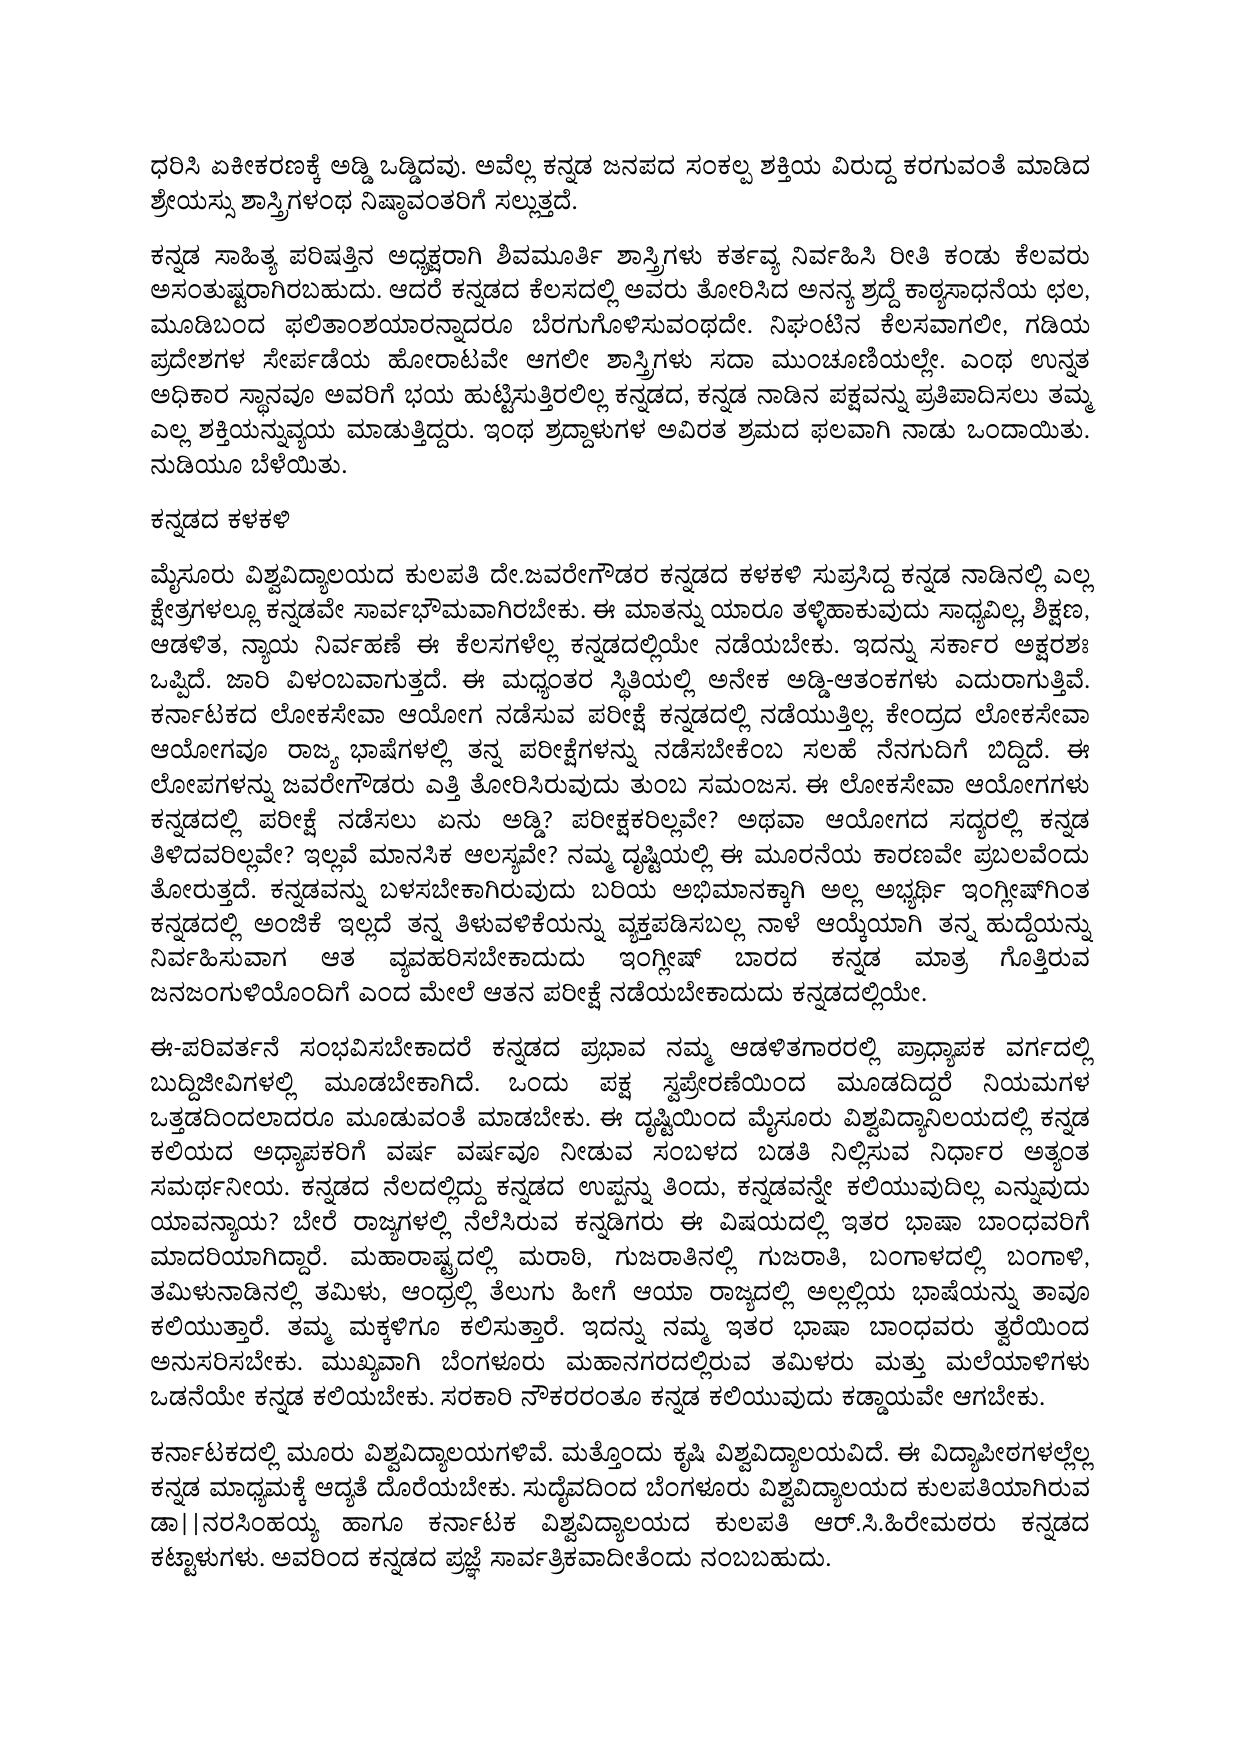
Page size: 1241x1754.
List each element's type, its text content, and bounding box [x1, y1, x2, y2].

text ಕನ್ನಡದ ಕಳಕಳಿ [150, 505, 1090, 534]
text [150, 150, 1090, 216]
text ಕರ್ನಾಟಕದಲ್ಲಿ ಮೂರು ವಿಶ್ವವಿದ್ಯಾಲಯಗಳಿವೆ. ಮತ್ತೊಂದು ಕೃಷಿ ವಿಶ್ವವಿದ್ಯಾಲಯವಿದೆ. ಈ ವಿದ್ಯಾಪೀಠಗಳಲ್ಲೆಲ್ಲ ಕನ್ನಡ ಮಾಧ್ಯಮಕ್ಕೆ ಆದ್ಯತೆ ದೊರೆಯಬೇಕು. ಸುದೈವದಿಂದ ಬೆಂಗಳೂರು ವಿಶ್ವವಿದ್ಯಾಲಯದ ಕುಲಪತಿಯಾಗಿರುವ ಡಾ||ನರಸಿಂಹಯ್ಯ ಹಾಗೂ ಕರ್ನಾಟಕ ವಿಶ್ವವಿದ್ಯಾಲಯದ ಕುಲಪತಿ ಆರ್.ಸಿ.ಹಿರೇಮಠರು ಕನ್ನಡದ ಕಟ್ಟಾಳುಗಳು. ಅವರಿಂದ ಕನ್ನಡದ ಪ್ರಜ್ಞೆ ಸಾರ್ವತ್ರಿಕವಾದೀತೆಂದು ನಂಬಬಹುದು. [150, 1437, 1090, 1572]
text ಮೈಸೂರು ವಿಶ್ವವಿದ್ಯಾಲಯದ ಕುಲಪತಿ ದೇ.ಜವರೇಗೌಡರ ಕನ್ನಡದ ಕಳಕಳಿ ಸುಪ್ರಸಿದ್ದ ಕನ್ನಡ ನಾಡಿನಲ್ಲಿ ಎಲ್ಲ ಕ್ಷೇತ್ರಗಳಲ್ಲೂ ಕನ್ನಡವೇ ಸಾರ್ವಭೌಮವಾಗಿರಬೇಕು. ಈ ಮಾತನ್ನು ಯಾರೂ ತಳ್ಳಿಹಾಕುವುದು ಸಾಧ್ಯವಿಲ್ಲ, ಶಿಕ್ಷಣ, ಆಡಳಿತ, ನ್ಯಾಯ ನಿರ್ವಹಣೆ ಈ ಕೆಲಸಗಳೆಲ್ಲ ಕನ್ನಡದಲ್ಲಿಯೇ ನಡೆಯಬೇಕು. ಇದನ್ನು ಸರ್ಕಾರ ಅಕ್ಷರಶಃ ಒಪ್ಪಿದೆ. ಜಾರಿ ವಿಳಂಬವಾಗುತ್ತದೆ. ಈ ಮಧ್ಯಂತರ ಸ್ಥಿತಿಯಲ್ಲಿ ಅನೇಕ ಅಡ್ಡಿ-ಆತಂಕಗಳು ಎದುರಾಗುತ್ತಿವೆ. ಕರ್ನಾಟಕದ ಲೋಕಸೇವಾ ಆಯೋಗ ನಡೆಸುವ ಪರೀಕ್ಷೆ ಕನ್ನಡದಲ್ಲಿ ನಡೆಯುತ್ತಿಲ್ಲ. ಕೇಂದ್ರದ ಲೋಕಸೇವಾ ಆಯೋಗವೂ ರಾಜ್ಯ ಭಾಷೆಗಳಲ್ಲಿ ತನ್ನ ಪರೀಕ್ಷೆಗಳನ್ನು ನಡೆಸಬೇಕೆಂಬ ಸಲಹೆ ನೆನಗುದಿಗೆ ಬಿದ್ದಿದೆ. ಈ ಲೋಪಗಳನ್ನು ಜವರೇಗೌಡರು ಎತ್ತಿ ತೋರಿಸಿರುವುದು ತುಂಬ ಸಮಂಜಸ. ಈ ಲೋಕಸೇವಾ ಆಯೋಗಗಳು ಕನ್ನಡದಲ್ಲಿ ಪರೀಕ್ಷೆ ನಡೆಸಲು ಏನು ಅಡ್ಡಿ? ಪರೀಕ್ಷಕರಿಲ್ಲವೇ? ಅಥವಾ ಆಯೋಗದ ಸದ್ಯರಲ್ಲಿ ಕನ್ನಡ ತಿಳಿದವರಿಲ್ಲವೇ? ಇಲ್ಲವೆ ಮಾನಸಿಕ ಆಲಸ್ಯವೇ? ನಮ್ಮ ದೃಷ್ಟಿಯಲ್ಲಿ ಈ ಮೂರನೆಯ ಕಾರಣವೇ ಪ್ರಬಲವೆಂದು ತೋರುತ್ತದೆ. ಕನ್ನಡವನ್ನು ಬಳಸಬೇಕಾಗಿರುವುದು ಬರಿಯ ಅಭಿಮಾನಕ್ಕಾಗಿ ಅಲ್ಲ ಅಭ್ಯರ್ಥಿ ಇಂಗ್ಲೀಷ್‌ಗಿಂತ ಕನ್ನಡದಲ್ಲಿ ಅಂಜಿಕೆ ಇಲ್ಲದೆ ತನ್ನ ತಿಳುವಳಿಕೆಯನ್ನು ವ್ಯಕ್ತಪಡಿಸಬಲ್ಲ ನಾಳೆ ಆಯ್ಕೆಯಾಗಿ ತನ್ನ ಹುದ್ದೆಯನ್ನು ನಿರ್ವಹಿಸುವಾಗ ಆತ ವ್ಯವಹರಿಸಬೇಕಾದುದು ಇಂಗ್ಲೀಷ್ ಬಾರದ ಕನ್ನಡ ಮಾತ್ರ ಗೊತ್ತಿರುವ ಜನಜಂಗುಳಿಯೊಂದಿಗೆ ಎಂದ ಮೇಲೆ ಆತನ ಪರೀಕ್ಷೆ ನಡೆಯಬೇಕಾದುದು ಕನ್ನಡದಲ್ಲಿಯೇ. [150, 560, 1090, 1007]
text ಈ-ಪರಿವರ್ತನೆ ಸಂಭವಿಸಬೇಕಾದರೆ ಕನ್ನಡದ ಪ್ರಭಾವ ನಮ್ಮ ಆಡಳಿತಗಾರರಲ್ಲಿ ಪ್ರಾಧ್ಯಾಪಕ ವರ್ಗದಲ್ಲಿ ಬುದ್ದಿಜೀವಿಗಳಲ್ಲಿ ಮೂಡಬೇಕಾಗಿದೆ. ಒಂದು ಪಕ್ಷ ಸ್ವಪ್ರೇರಣೆಯಿಂದ ಮೂಡದಿದ್ದರೆ ನಿಯಮಗಳ ಒತ್ತಡದಿಂದಲಾದರೂ ಮೂಡುವಂತೆ ಮಾಡಬೇಕು. ಈ ದೃಷ್ಟಿಯಿಂದ ಮೈಸೂರು ವಿಶ್ವವಿದ್ಯಾನಿಲಯದಲ್ಲಿ ಕನ್ನಡ ಕಲಿಯದ ಅಧ್ಯಾಪಕರಿಗೆ ವರ್ಷ ವರ್ಷವೂ ನೀಡುವ ಸಂಬಳದ ಬಡತಿ ನಿಲ್ಲಿಸುವ ನಿರ್ಧಾರ ಅತ್ಯಂತ ಸಮರ್ಥನೀಯ. ಕನ್ನಡದ ನೆಲದಲ್ಲಿದ್ದು ಕನ್ನಡದ ಉಪ್ಪನ್ನು ತಿಂದು, ಕನ್ನಡವನ್ನೇ ಕಲಿಯುವುದಿಲ್ಲ ಎನ್ನುವುದು ಯಾವನ್ಯಾಯ? ಬೇರೆ ರಾಜ್ಯಗಳಲ್ಲಿ ನೆಲೆಸಿರುವ ಕನ್ನಡಿಗರು ಈ ವಿಷಯದಲ್ಲಿ ಇತರ ಭಾಷಾ ಬಾಂಧವರಿಗೆ ಮಾದರಿಯಾಗಿದ್ದಾರೆ. ಮಹಾರಾಷ್ಟ್ರದಲ್ಲಿ ಮರಾಠಿ, ಗುಜರಾತಿನಲ್ಲಿ ಗುಜರಾತಿ, ಬಂಗಾಳದಲ್ಲಿ ಬಂಗಾಳಿ, ತಮಿಳುನಾಡಿನಲ್ಲಿ ತಮಿಳು, ಆಂಧ್ರಲ್ಲಿ ತೆಲುಗು ಹೀಗೆ ಆಯಾ ರಾಜ್ಯದಲ್ಲಿ ಅಲ್ಲಲ್ಲಿಯ ಭಾಷೆಯನ್ನು ತಾವೂ ಕಲಿಯುತ್ತಾರೆ. ತಮ್ಮ ಮಕ್ಕಳಿಗೂ ಕಲಿಸುತ್ತಾರೆ. ಇದನ್ನು ನಮ್ಮ ಇತರ ಭಾಷಾ ಬಾಂಧವರು ತ್ವರೆಯಿಂದ ಅನುಸರಿಸಬೇಕು. ಮುಖ್ಯವಾಗಿ ಬೆಂಗಳೂರು ಮಹಾನಗರದಲ್ಲಿರುವ ತಮಿಳರು ಮತ್ತು ಮಲೆಯಾಳಿಗಳು ಒಡನೆಯೇ ಕನ್ನಡ ಕಲಿಯಬೇಕು. ಸರಕಾರಿ ನೌಕರರಂತೂ ಕನ್ನಡ ಕಲಿಯುವುದು ಕಡ್ಡಾಯವೇ ಆಗಬೇಕು. [150, 1033, 1090, 1412]
text ಕನ್ನಡ ಸಾಹಿತ್ಯ ಪರಿಷತ್ತಿನ ಅಧ್ಯಕ್ಷರಾಗಿ ಶಿವಮೂರ್ತಿ ಶಾಸ್ತ್ರಿಗಳು ಕರ್ತವ್ಯ ನಿರ್ವಹಿಸಿ ರೀತಿ ಕಂಡು ಕೆಲವರು ಅಸಂತುಷ್ಟರಾಗಿರಬಹುದು. ಆದರೆ ಕನ್ನಡದ ಕೆಲಸದಲ್ಲಿ ಅವರು ತೋರಿಸಿದ ಅನನ್ಯ ಶ್ರದ್ದೆ ಕಾಠ್ಯಸಾಧನೆಯ ಛಲ, ಮೂಡಿಬಂದ ಫಲಿತಾಂಶಯಾರನ್ನಾದರೂ ಬೆರಗುಗೊಳಿಸುವಂಥದೇ. ನಿಘಂಟಿನ ಕೆಲಸವಾಗಲೀ, ಗಡಿಯ ಪ್ರದೇಶಗಳ ಸೇರ್ಪಡೆಯ ಹೋರಾಟವೇ ಆಗಲೀ ಶಾಸ್ತ್ರಿಗಳು ಸದಾ ಮುಂಚೂಣಿಯಲ್ಲೇ. ಎಂಥ ಉನ್ನತ ಅಧಿಕಾರ ಸ್ಥಾನವೂ ಅವರಿಗೆ ಭಯ ಹುಟ್ಟಿಸುತ್ತಿರಲಿಲ್ಲ ಕನ್ನಡದ, ಕನ್ನಡ ನಾಡಿನ ಪಕ್ಷವನ್ನು ಪ್ರತಿಪಾದಿಸಲು ತಮ್ಮ ಎಲ್ಲ ಶಕ್ತಿಯನ್ನುವ್ಯಯ ಮಾಡುತ್ತಿದ್ದರು. ಇಂಥ ಶ್ರದ್ದಾಳುಗಳ ಅವಿರತ ಶ್ರಮದ ಫಲವಾಗಿ ನಾಡು ಒಂದಾಯಿತು. ನುಡಿಯೂ ಬೆಳೆಯಿತು. [150, 241, 1090, 480]
